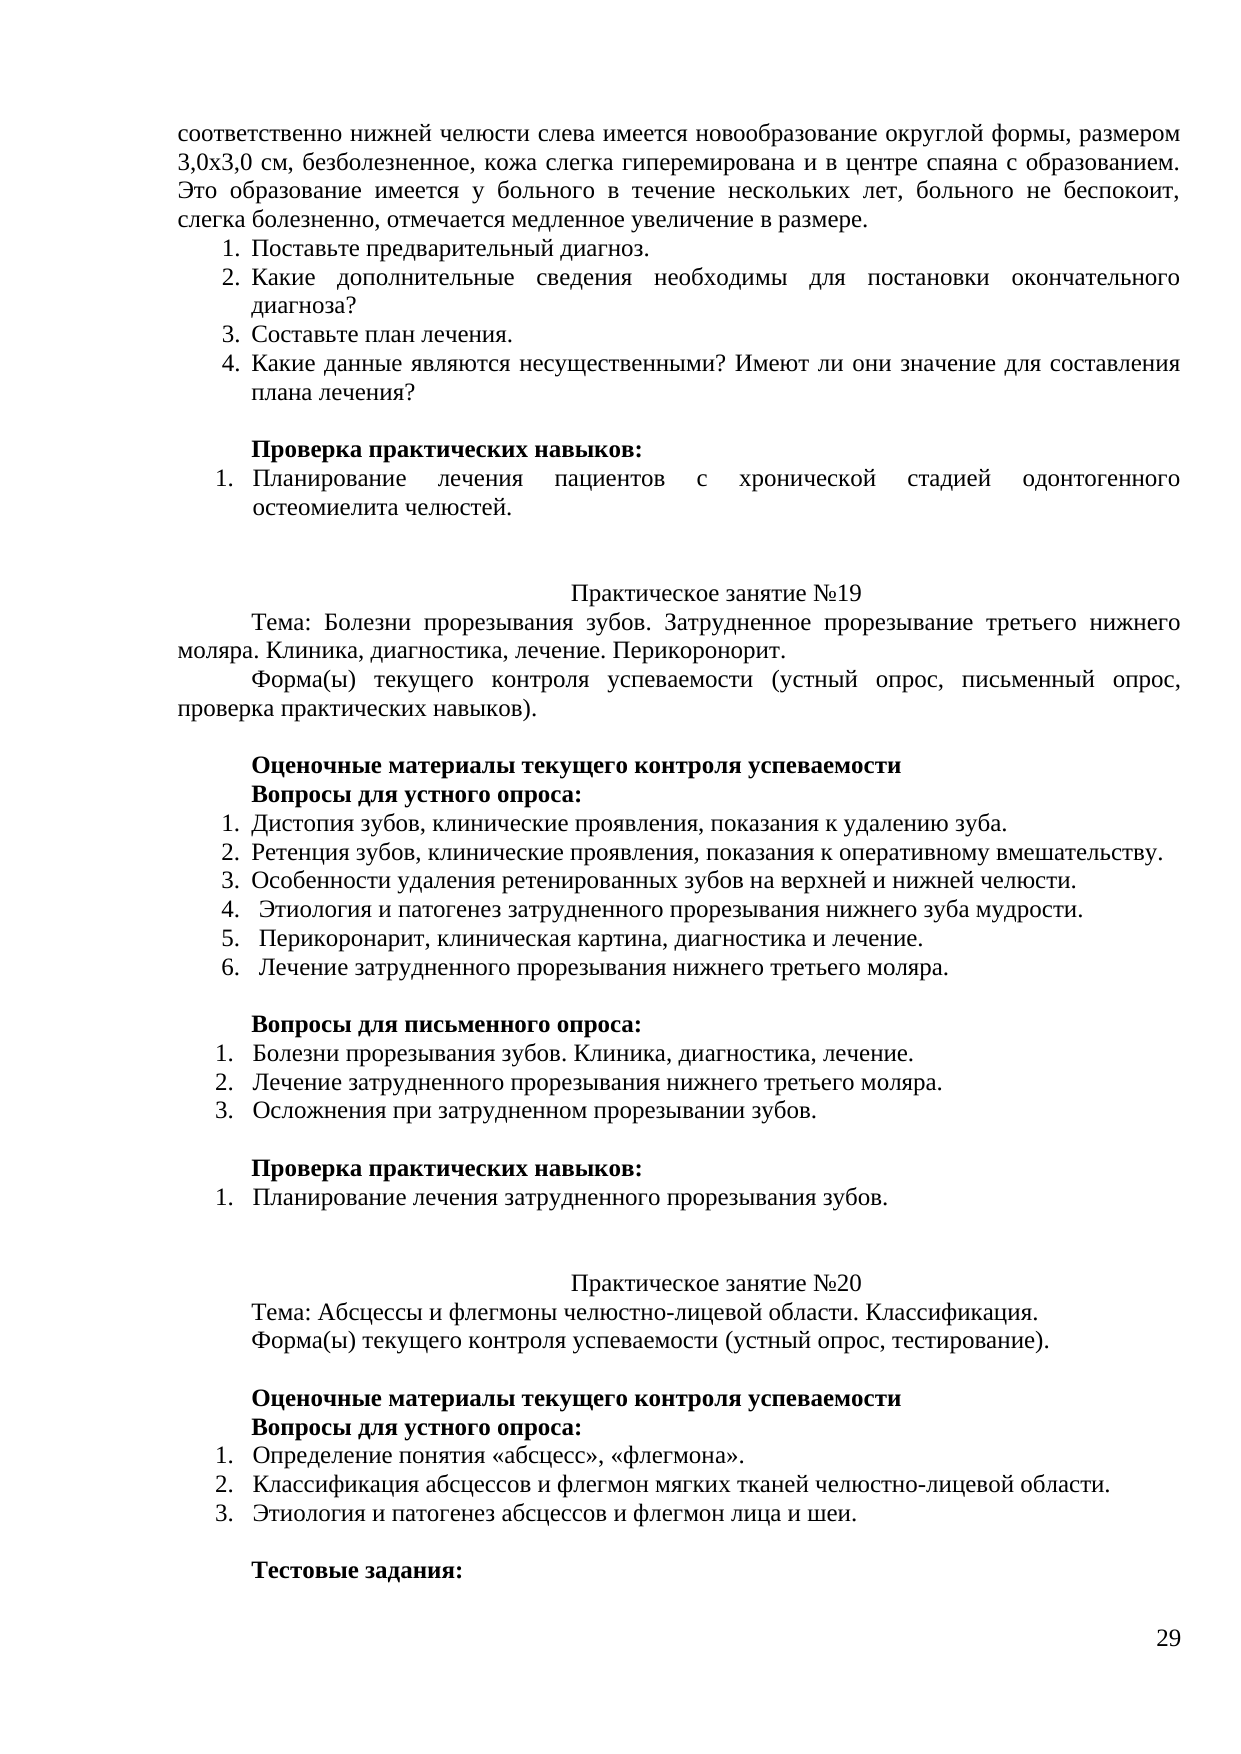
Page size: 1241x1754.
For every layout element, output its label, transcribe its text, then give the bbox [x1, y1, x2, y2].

list Лечение затрудненного прорезывания нижнего третьего моляра. [215, 1067, 1181, 1096]
list Определение понятия «абсцесс», «флегмона». [215, 1441, 1181, 1469]
list Болезни прорезывания зубов. Клиника, диагностика, лечение. [215, 1038, 1181, 1067]
text Проверка практических навыков: [177, 434, 1181, 463]
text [177, 118, 1181, 233]
list Ретенция зубов, клинические проявления, показания к оперативному вмешательству. [221, 837, 1181, 866]
list Лечение затрудненного прорезывания нижнего третьего моляра. [221, 952, 1181, 981]
text Оценочные материалы текущего контроля успеваемости [177, 1383, 1181, 1412]
text Проверка практических навыков: [177, 1153, 1181, 1182]
text Практическое занятие №19 [177, 578, 1181, 607]
list Планирование лечения пациентов с хронической стадией одонтогенного остеомиелита челюстей. [215, 463, 1181, 521]
list Поставьте предварительный диагноз. [222, 233, 1181, 262]
list Осложнения при затрудненном прорезывании зубов. [215, 1096, 1181, 1124]
text Форма(ы) текущего контроля успеваемости (устный опрос, тестирование). [177, 1326, 1181, 1354]
list Какие дополнительные сведения необходимы для постановки окончательного диагноза? [222, 262, 1181, 319]
text Тестовые задания: [177, 1556, 1181, 1584]
list Этиология и патогенез абсцессов и флегмон лица и шеи. [215, 1498, 1181, 1527]
text Оценочные материалы текущего контроля успеваемости [177, 751, 1181, 779]
list Классификация абсцессов и флегмон мягких тканей челюстно-лицевой области. [215, 1469, 1181, 1498]
list Какие данные являются несущественными? Имеют ли они значение для составления плана лечения? [222, 348, 1181, 406]
list Особенности удаления ретенированных зубов на верхней и нижней челюсти. [221, 866, 1181, 894]
text Вопросы для письменного опроса: [177, 1009, 1181, 1038]
list Этиология и патогенез затрудненного прорезывания нижнего зуба мудрости. [221, 894, 1181, 923]
text Тема: Абсцессы и флегмоны челюстно-лицевой области. Классификация. [177, 1297, 1181, 1326]
text Вопросы для устного опроса: [177, 779, 1181, 808]
list Перикоронарит, клиническая картина, диагностика и лечение. [221, 923, 1181, 952]
text Практическое занятие №20 [177, 1268, 1181, 1297]
list Дистопия зубов, клинические проявления, показания к удалению зуба. [221, 808, 1181, 837]
list Составьте план лечения. [222, 319, 1181, 348]
text Вопросы для устного опроса: [177, 1412, 1181, 1441]
list Планирование лечения затрудненного прорезывания зубов. [215, 1182, 1181, 1211]
text Тема: Болезни прорезывания зубов. Затрудненное прорезывание третьего нижнего моляра. Клиника, диагностика, лечение. Перикоронорит. [177, 607, 1181, 664]
text Форма(ы) текущего контроля успеваемости (устный опрос, письменный опрос, проверка практических навыков). [177, 664, 1181, 722]
